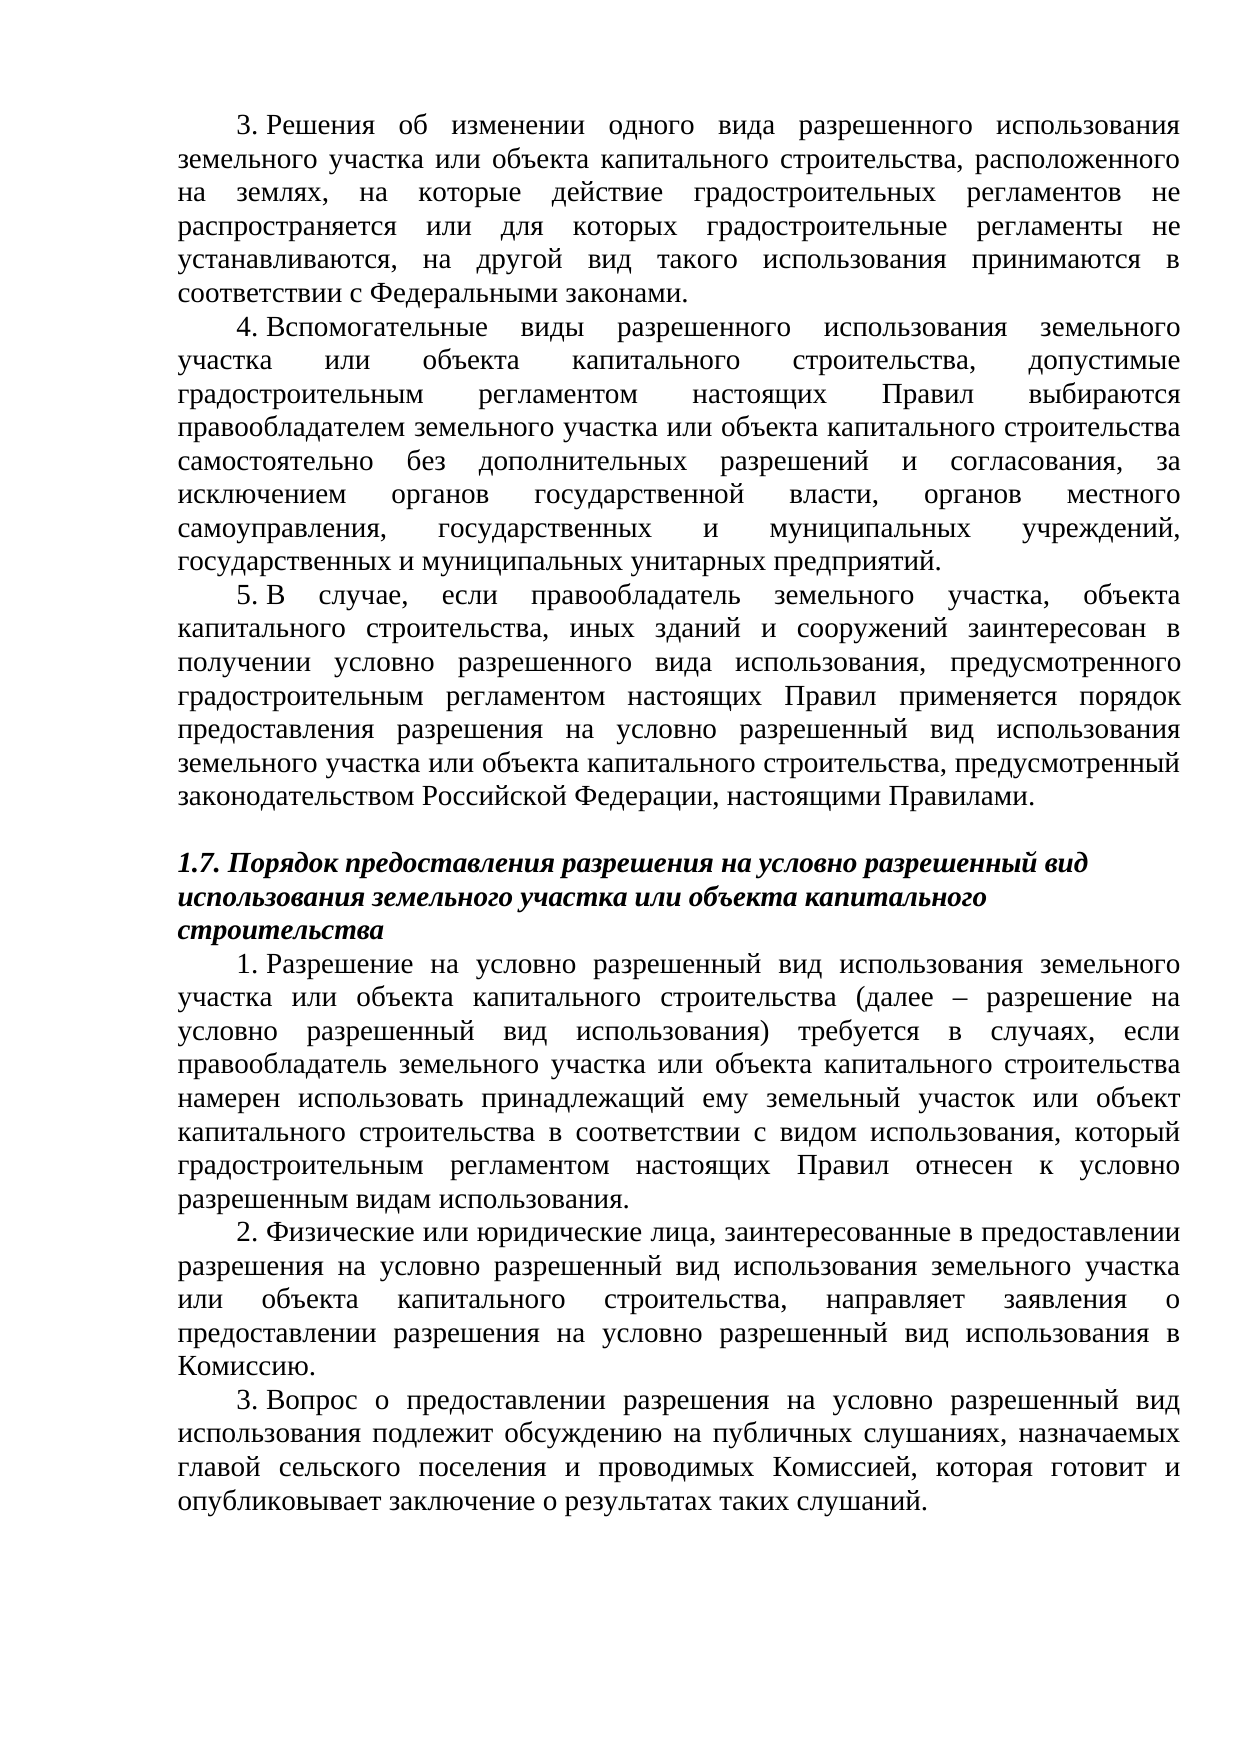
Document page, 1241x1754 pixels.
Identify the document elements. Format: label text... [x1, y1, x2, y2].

text 3. Вопрос о предоставлении разрешения на условно разрешенный вид использования подлежит обсуждению на публичных слушаниях, назначаемых главой сельского поселения и проводимых Комиссией, которая готовит и опубликовывает заключение о результатах таких слушаний. [177, 1382, 1181, 1516]
subtitle 1.7. Порядок предоставления разрешения на условно разрешенный вид использования земельного участка или объекта капитального строительства [177, 845, 1181, 946]
text 5. В случае, если правообладатель земельного участка, объекта капитального строительства, иных зданий и сооружений заинтересован в получении условно разрешенного вида использования, предусмотренного градостроительным регламентом настоящих Правил применяется порядок предоставления разрешения на условно разрешенный вид использования земельного участка или объекта капитального строительства, предусмотренный законодательством Российской Федерации, настоящими Правилами. [177, 577, 1181, 812]
text 1. Разрешение на условно разрешенный вид использования земельного участка или объекта капитального строительства (далее – разрешение на условно разрешенный вид использования) требуется в случаях, если правообладатель земельного участка или объекта капитального строительства намерен использовать принадлежащий ему земельный участок или объект капитального строительства в соответствии с видом использования, который градостроительным регламентом настоящих Правил отнесен к условно разрешенным видам использования. [177, 946, 1181, 1214]
text 2. Физические или юридические лица, заинтересованные в предоставлении разрешения на условно разрешенный вид использования земельного участка или объекта капитального строительства, направляет заявления о предоставлении разрешения на условно разрешенный вид использования в Комиссию. [177, 1214, 1181, 1382]
text 3. Решения об изменении одного вида разрешенного использования земельного участка или объекта капитального строительства, расположенного на землях, на которые действие градостроительных регламентов не распространяется или для которых градостроительные регламенты не устанавливаются, на другой вид такого использования принимаются в соответствии с Федеральными законами. [177, 107, 1181, 309]
text 4. Вспомогательные виды разрешенного использования земельного участка или объекта капитального строительства, допустимые градостроительным регламентом настоящих Правил выбираются правообладателем земельного участка или объекта капитального строительства самостоятельно без дополнительных разрешений и согласования, за исключением органов государственной власти, органов местного самоуправления, государственных и муниципальных учреждений, государственных и муниципальных унитарных предприятий. [177, 309, 1181, 577]
